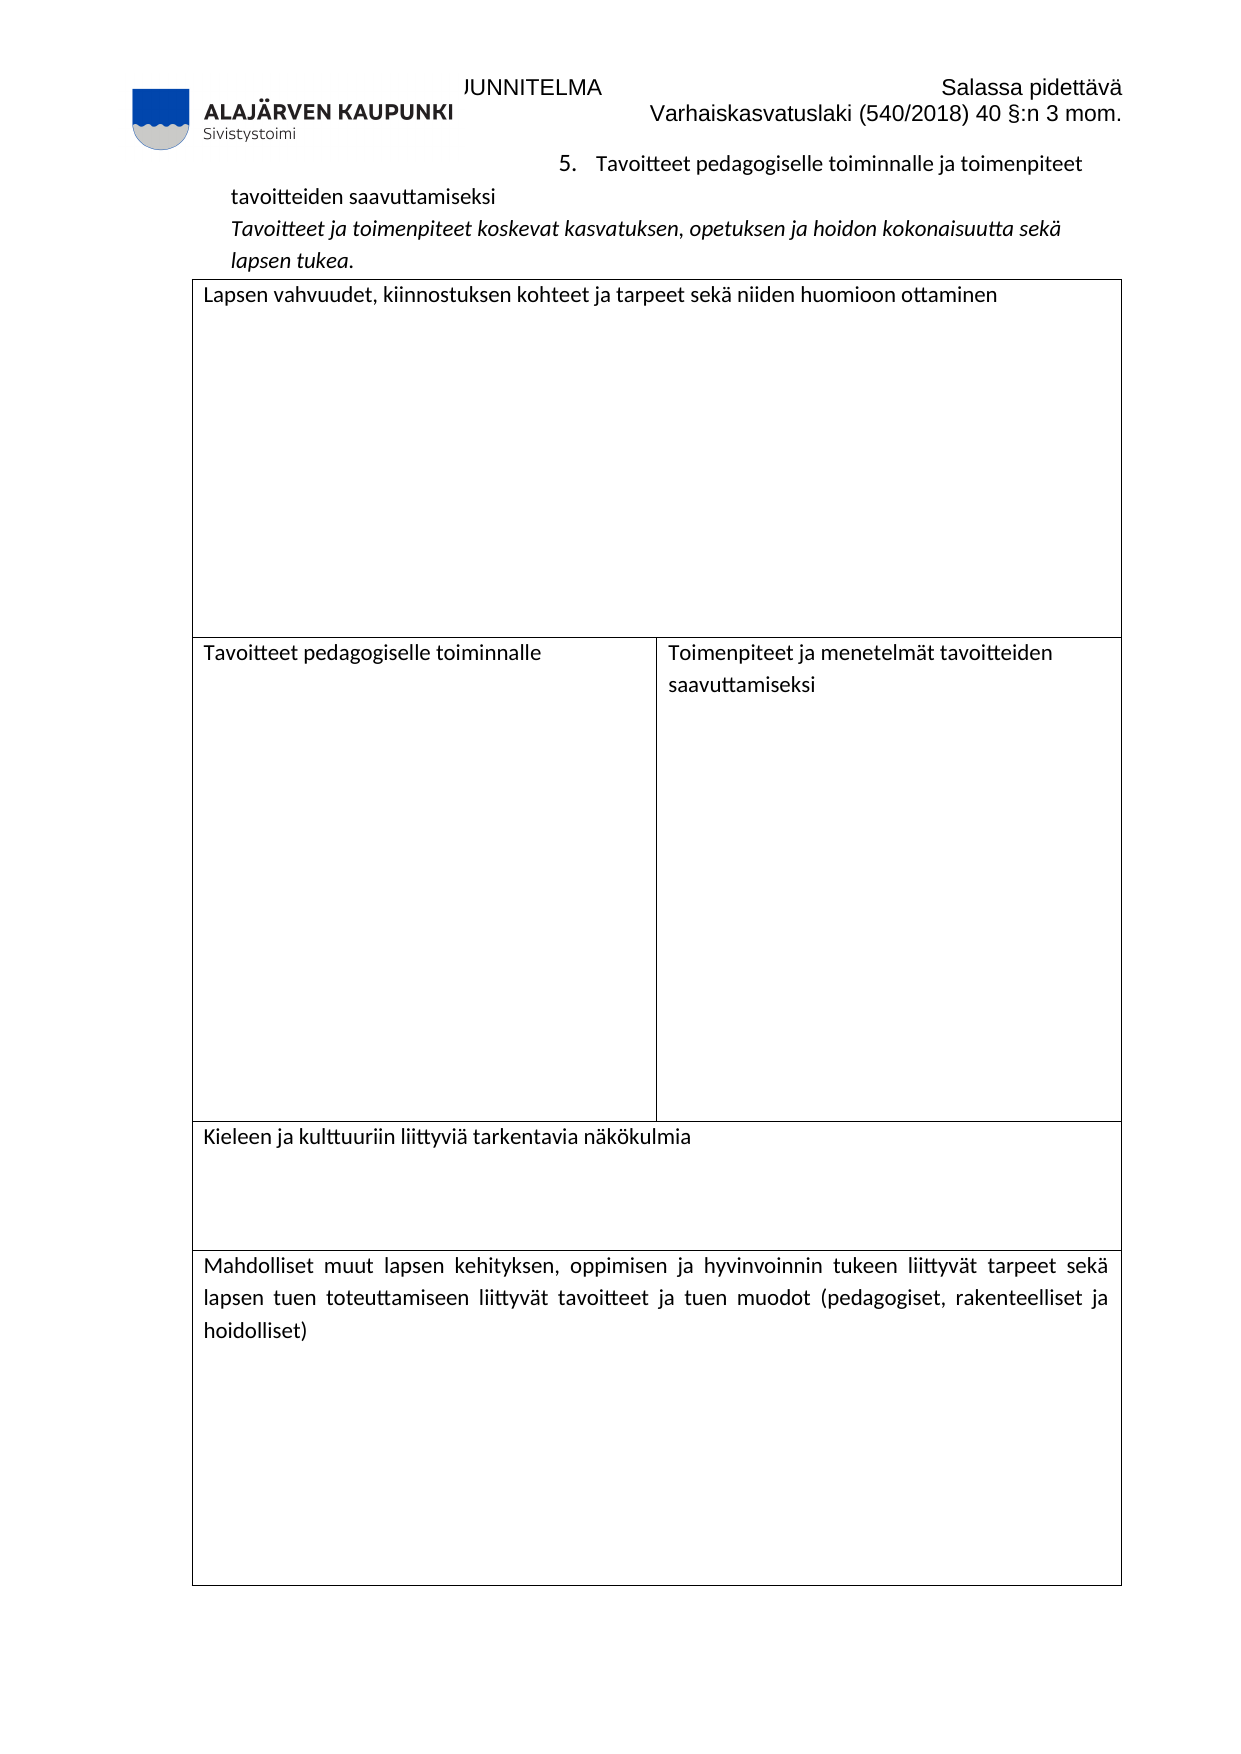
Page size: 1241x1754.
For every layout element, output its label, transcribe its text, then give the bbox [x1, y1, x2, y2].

picture [117, 73, 464, 162]
list Tavoitteet pedagogiselle toiminnalle ja toimenpiteet tavoitteiden saavuttamiseksi Tavoitteet ja toimenpiteet koskevat kasvatuksen, opetuksen ja hoidon kokonaisuutta sekä lapsen tukea. [193, 148, 1122, 275]
table_cell Toimenpiteet ja menetelmät tavoitteiden saavuttamiseksi [657, 638, 1121, 1121]
table_cell Tavoitteet pedagogiselle toiminnalle [193, 638, 656, 1121]
table_header Lapsen vahvuudet, kiinnostuksen kohteet ja tarpeet sekä niiden huomioon ottaminen [193, 280, 1121, 637]
table_cell Mahdolliset muut lapsen kehityksen, oppimisen ja hyvinvoinnin tukeen liittyvät tarpeet sekä lapsen tuen toteuttamiseen liittyvät tavoitteet ja tuen muodot (pedagogiset, rakenteelliset ja hoidolliset) [193, 1251, 1121, 1584]
table_cell Kieleen ja kulttuuriin liittyviä tarkentavia näkökulmia [193, 1122, 1121, 1250]
